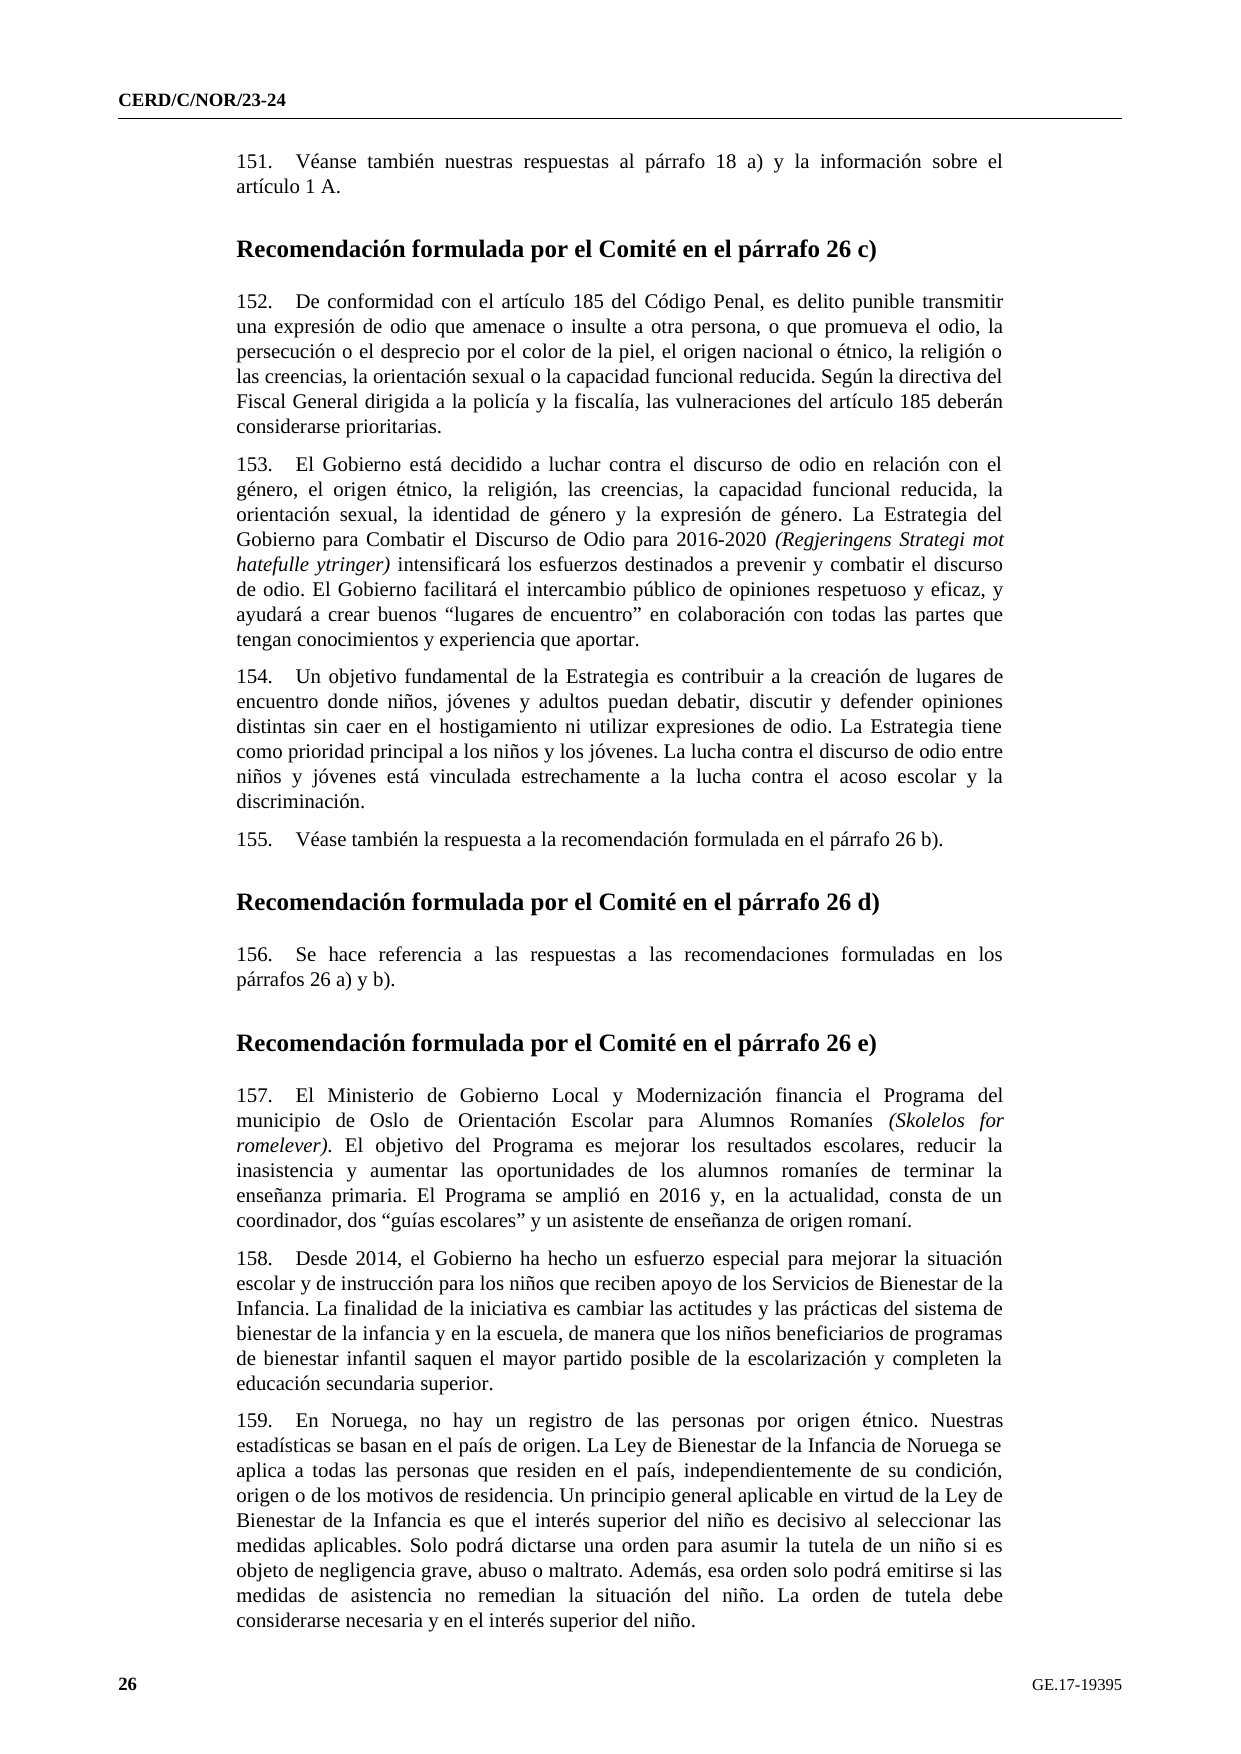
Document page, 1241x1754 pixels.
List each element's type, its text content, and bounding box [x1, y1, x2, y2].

text 155. Véase también la respuesta a la recomendación formulada en el párrafo 26 b). [236, 826, 1004, 851]
text 156. Se hace referencia a las respuestas a las recomendaciones formuladas en los párrafos 26 a) y b). [236, 941, 1004, 991]
text 151. Véanse también nuestras respuestas al párrafo 18 a) y la información sobre el artículo 1 A. [236, 148, 1004, 198]
text Recomendación formulada por el Comité en el párrafo 26 d) [118, 888, 1004, 916]
text 157. El Ministerio de Gobierno Local y Modernización financia el Programa del municipio de Oslo de Orientación Escolar para Alumnos Romaníes (Skolelos for romelever). El objetivo del Programa es mejorar los resultados escolares, reducir la inasistencia y aumentar las oportunidades de los alumnos romaníes de terminar la enseñanza primaria. El Programa se amplió en 2016 y, en la actualidad, consta de un coordinador, dos “guías escolares” y un asistente de enseñanza de origen romaní. [236, 1082, 1004, 1232]
text 153. El Gobierno está decidido a luchar contra el discurso de odio en relación con el género, el origen étnico, la religión, las creencias, la capacidad funcional reducida, la orientación sexual, la identidad de género y la expresión de género. La Estrategia del Gobierno para Combatir el Discurso de Odio para 2016-2020 (Regjeringens Strategi mot hatefulle ytringer) intensificará los esfuerzos destinados a prevenir y combatir el discurso de odio. El Gobierno facilitará el intercambio público de opiniones respetuoso y eficaz, y ayudará a crear buenos “lugares de encuentro” en colaboración con todas las partes que tengan conocimientos y experiencia que aportar. [236, 451, 1004, 651]
text Recomendación formulada por el Comité en el párrafo 26 e) [118, 1029, 1004, 1057]
text 158. Desde 2014, el Gobierno ha hecho un esfuerzo especial para mejorar la situación escolar y de instrucción para los niños que reciben apoyo de los Servicios de Bienestar de la Infancia. La finalidad de la iniciativa es cambiar las actitudes y las prácticas del sistema de bienestar de la infancia y en la escuela, de manera que los niños beneficiarios de programas de bienestar infantil saquen el mayor partido posible de la escolarización y completen la educación secundaria superior. [236, 1244, 1004, 1394]
text 152. De conformidad con el artículo 185 del Código Penal, es delito punible transmitir una expresión de odio que amenace o insulte a otra persona, o que promueva el odio, la persecución o el desprecio por el color de la piel, el origen nacional o étnico, la religión o las creencias, la orientación sexual o la capacidad funcional reducida. Según la directiva del Fiscal General dirigida a la policía y la fiscalía, las vulneraciones del artículo 185 deberán considerarse prioritarias. [236, 288, 1004, 438]
text 159. En Noruega, no hay un registro de las personas por origen étnico. Nuestras estadísticas se basan en el país de origen. La Ley de Bienestar de la Infancia de Noruega se aplica a todas las personas que residen en el país, independientemente de su condición, origen o de los motivos de residencia. Un principio general aplicable en virtud de la Ley de Bienestar de la Infancia es que el interés superior del niño es decisivo al seleccionar las medidas aplicables. Solo podrá dictarse una orden para asumir la tutela de un niño si es objeto de negligencia grave, abuso o maltrato. Además, esa orden solo podrá emitirse si las medidas de asistencia no remedian la situación del niño. La orden de tutela debe considerarse necesaria y en el interés superior del niño. [236, 1407, 1004, 1632]
text 154. Un objetivo fundamental de la Estrategia es contribuir a la creación de lugares de encuentro donde niños, jóvenes y adultos puedan debatir, discutir y defender opiniones distintas sin caer en el hostigamiento ni utilizar expresiones de odio. La Estrategia tiene como prioridad principal a los niños y los jóvenes. La lucha contra el discurso de odio entre niños y jóvenes está vinculada estrechamente a la lucha contra el acoso escolar y la discriminación. [236, 663, 1004, 813]
text Recomendación formulada por el Comité en el párrafo 26 c) [118, 235, 1004, 263]
